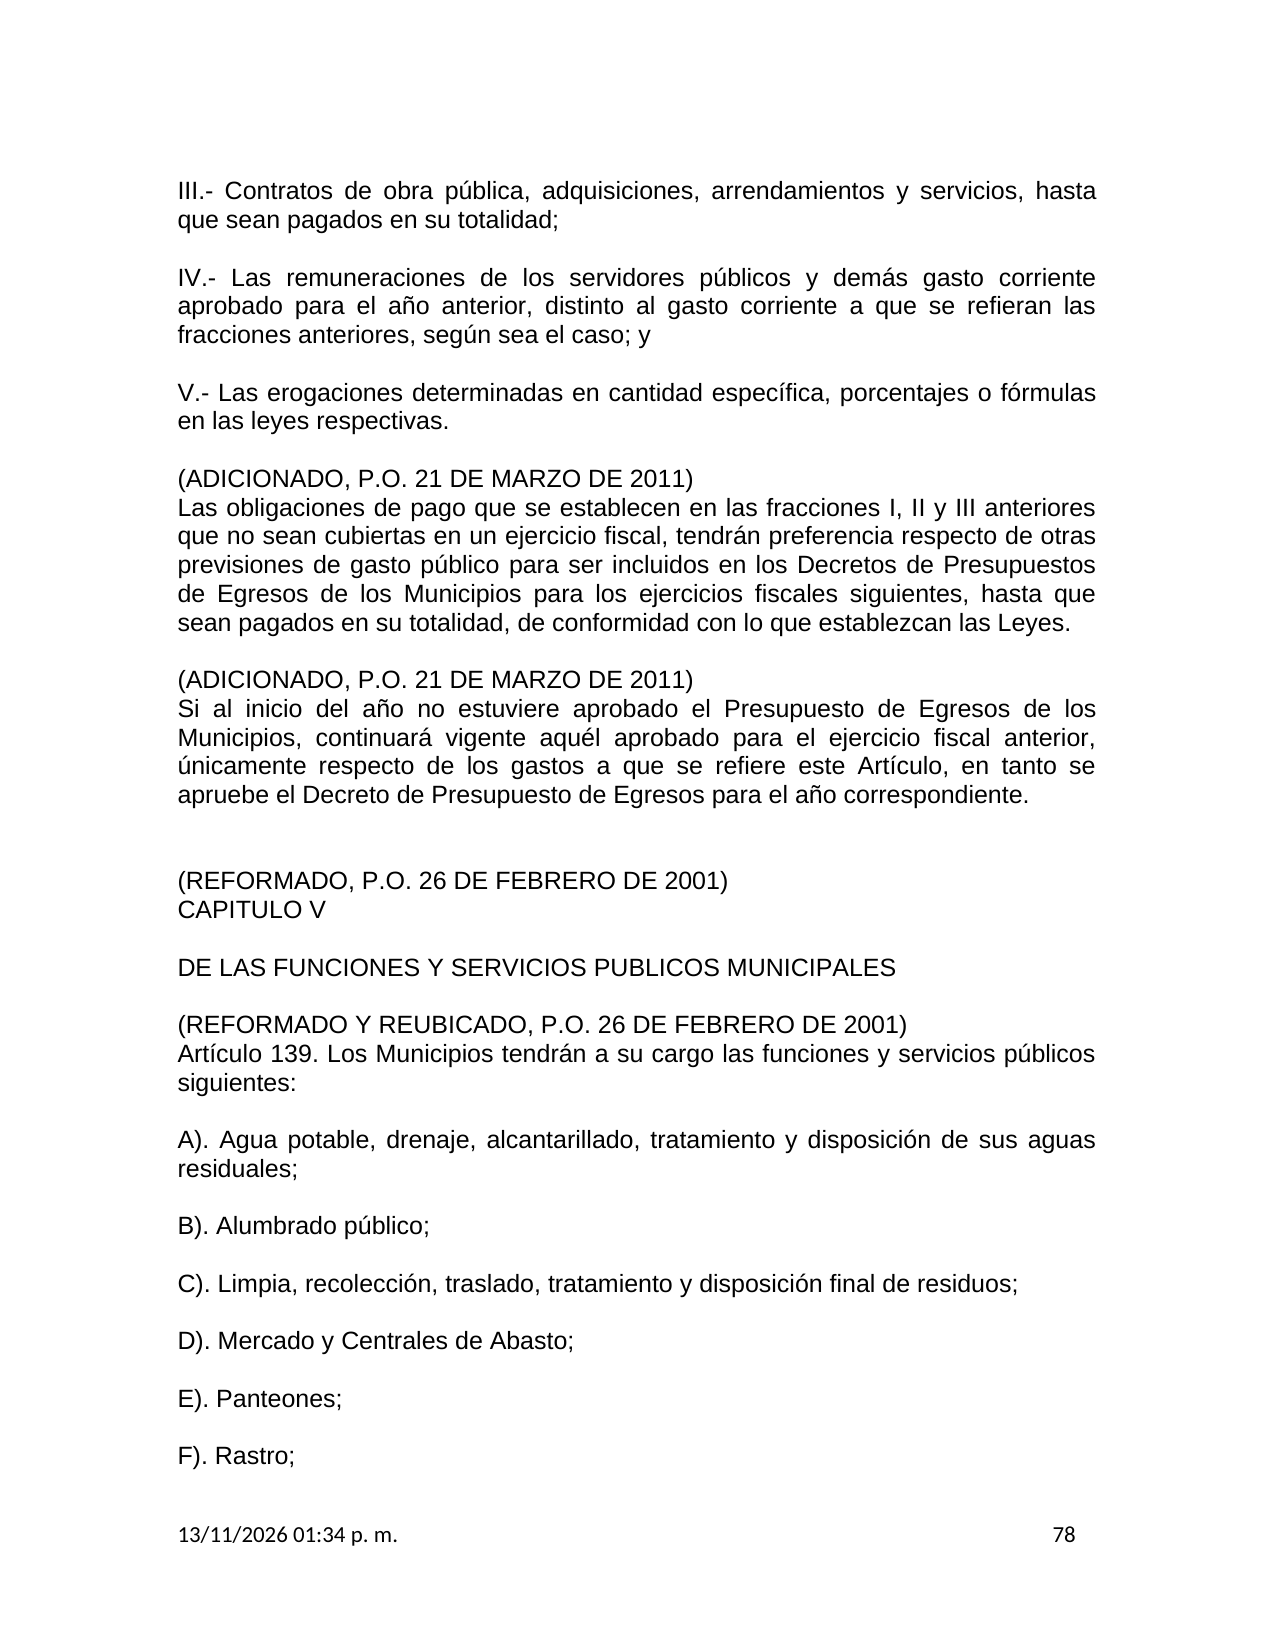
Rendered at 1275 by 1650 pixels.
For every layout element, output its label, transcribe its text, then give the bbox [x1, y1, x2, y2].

text Artículo 139. Los Municipios tendrán a su cargo las funciones y servicios públicos siguientes: [177, 1039, 1098, 1096]
text B). Alumbrado público; [177, 1211, 1098, 1240]
text CAPITULO V [177, 895, 1098, 924]
text (ADICIONADO, P.O. 21 DE MARZO DE 2011) [177, 665, 1098, 694]
text E). Panteones; [177, 1384, 1098, 1413]
text DE LAS FUNCIONES Y SERVICIOS PUBLICOS MUNICIPALES [177, 953, 1098, 981]
text D). Mercado y Centrales de Abasto; [177, 1326, 1098, 1355]
text Si al inicio del año no estuviere aprobado el Presupuesto de Egresos de los Municipios, continuará vigente aquél aprobado para el ejercicio fiscal anterior, únicamente respecto de los gastos a que se refiere este Artículo, en tanto se apruebe el Decreto de Presupuesto de Egresos para el año correspondiente. [177, 694, 1098, 809]
text (REFORMADO Y REUBICADO, P.O. 26 DE FEBRERO DE 2001) [177, 1010, 1098, 1039]
text Las obligaciones de pago que se establecen en las fracciones I, II y III anteriores que no sean cubiertas en un ejercicio fiscal, tendrán preferencia respecto de otras previsiones de gasto público para ser incluidos en los Decretos de Presupuestos de Egresos de los Municipios para los ejercicios fiscales siguientes, hasta que sean pagados en su totalidad, de conformidad con lo que establezcan las Leyes. [177, 493, 1098, 636]
text (REFORMADO, P.O. 26 DE FEBRERO DE 2001) [177, 866, 1098, 895]
text III.- Contratos de obra pública, adquisiciones, arrendamientos y servicios, hasta que sean pagados en su totalidad; [177, 176, 1098, 234]
text (ADICIONADO, P.O. 21 DE MARZO DE 2011) [177, 464, 1098, 493]
text A). Agua potable, drenaje, alcantarillado, tratamiento y disposición de sus aguas residuales; [177, 1125, 1098, 1183]
text V.- Las erogaciones determinadas en cantidad específica, porcentajes o fórmulas en las leyes respectivas. [177, 378, 1098, 435]
text IV.- Las remuneraciones de los servidores públicos y demás gasto corriente aprobado para el año anterior, distinto al gasto corriente a que se refieran las fracciones anteriores, según sea el caso; y [177, 263, 1098, 349]
text F). Rastro; [177, 1441, 1098, 1470]
text C). Limpia, recolección, traslado, tratamiento y disposición final de residuos; [177, 1269, 1098, 1298]
